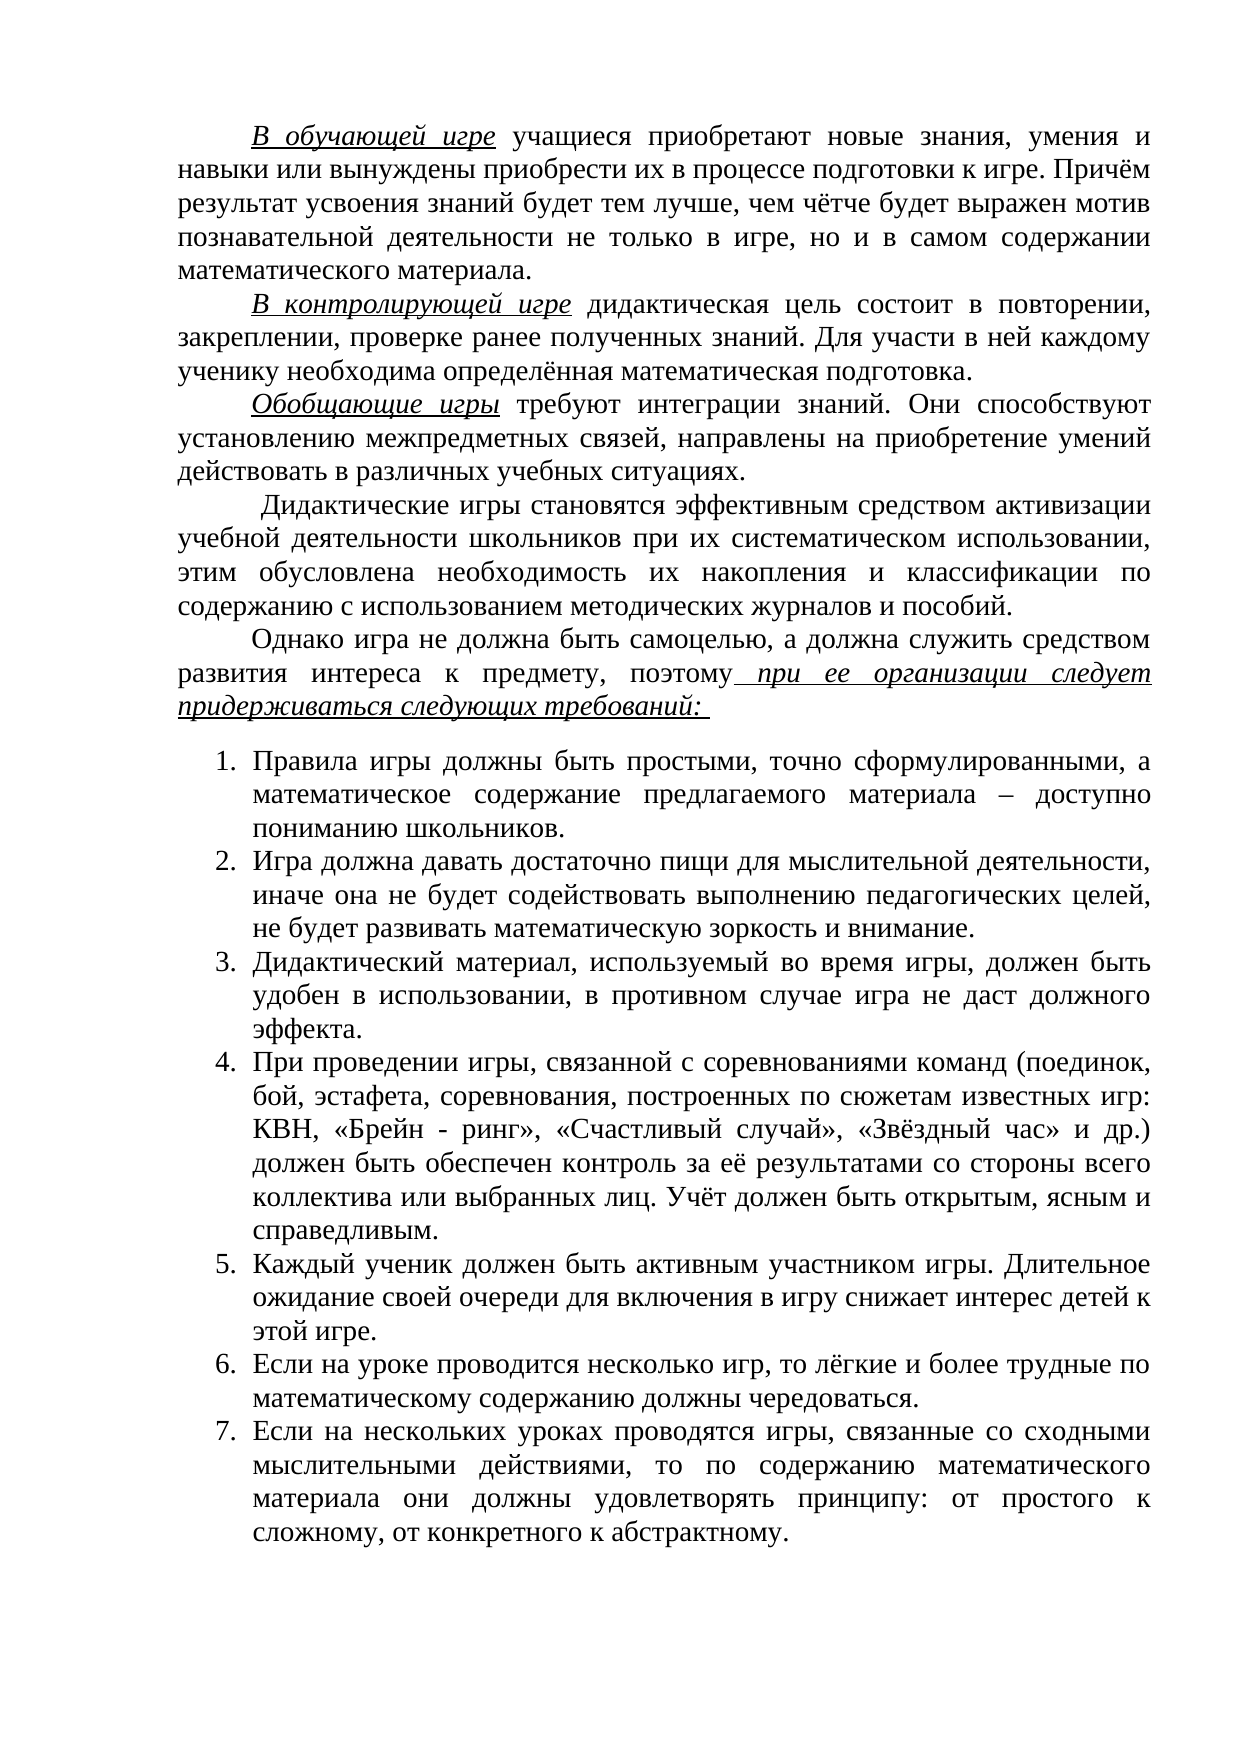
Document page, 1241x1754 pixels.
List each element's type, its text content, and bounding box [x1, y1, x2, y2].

list Дидактический материал, используемый во время игры, должен быть удобен в использовании, в противном случае игра не даст должного эффекта. [215, 944, 1152, 1044]
list Если на уроке проводится несколько игр, то лёгкие и более трудные по математическому содержанию должны чередоваться. [215, 1346, 1152, 1413]
list Каждый ученик должен быть активным участником игры. Длительное ожидание своей очереди для включения в игру снижает интерес детей к этой игре. [215, 1246, 1152, 1346]
list Если на нескольких уроках проводятся игры, связанные со сходными мыслительными действиями, то по содержанию математического материала они должны удовлетворять принципу: от простого к сложному, от конкретного к абстрактному. [215, 1413, 1152, 1548]
text Однако игра не должна быть самоцелью, а должна служить средством развития интереса к предмету, поэтому при ее организации следует придерживаться следующих требований: [177, 621, 1152, 722]
text В обучающей игре учащиеся приобретают новые знания, умения и навыки или вынуждены приобрести их в процессе подготовки к игре. Причём результат усвоения знаний будет тем лучше, чем чётче будет выражен мотив познавательной деятельности не только в игре, но и в самом содержании математического материала. [177, 118, 1152, 286]
list Правила игры должны быть простыми, точно сформулированными, а математическое содержание предлагаемого материала – доступно пониманию школьников. [215, 743, 1152, 843]
list При проведении игры, связанной с соревнованиями команд (поединок, бой, эстафета, соревнования, построенных по сюжетам известных игр: КВН, «Брейн - ринг», «Счастливый случай», «Звёздный час» и др.) должен быть обеспечен контроль за её результатами со стороны всего коллектива или выбранных лиц. Учёт должен быть открытым, ясным и справедливым. [215, 1044, 1152, 1246]
list Игра должна давать достаточно пищи для мыслительной деятельности, иначе она не будет содействовать выполнению педагогических целей, не будет развивать математическую зоркость и внимание. [215, 843, 1152, 944]
text Обобщающие игры требуют интеграции знаний. Они способствуют установлению межпредметных связей, направлены на приобретение умений действовать в различных учебных ситуациях. [177, 386, 1152, 487]
text Дидактические игры становятся эффективным средством активизации учебной деятельности школьников при их систематическом использовании, этим обусловлена необходимость их накопления и классификации по содержанию с использованием методических журналов и пособий. [177, 487, 1152, 621]
text В контролирующей игре дидактическая цель состоит в повторении, закреплении, проверке ранее полученных знаний. Для участи в ней каждому ученику необходима определённая математическая подготовка. [177, 286, 1152, 386]
